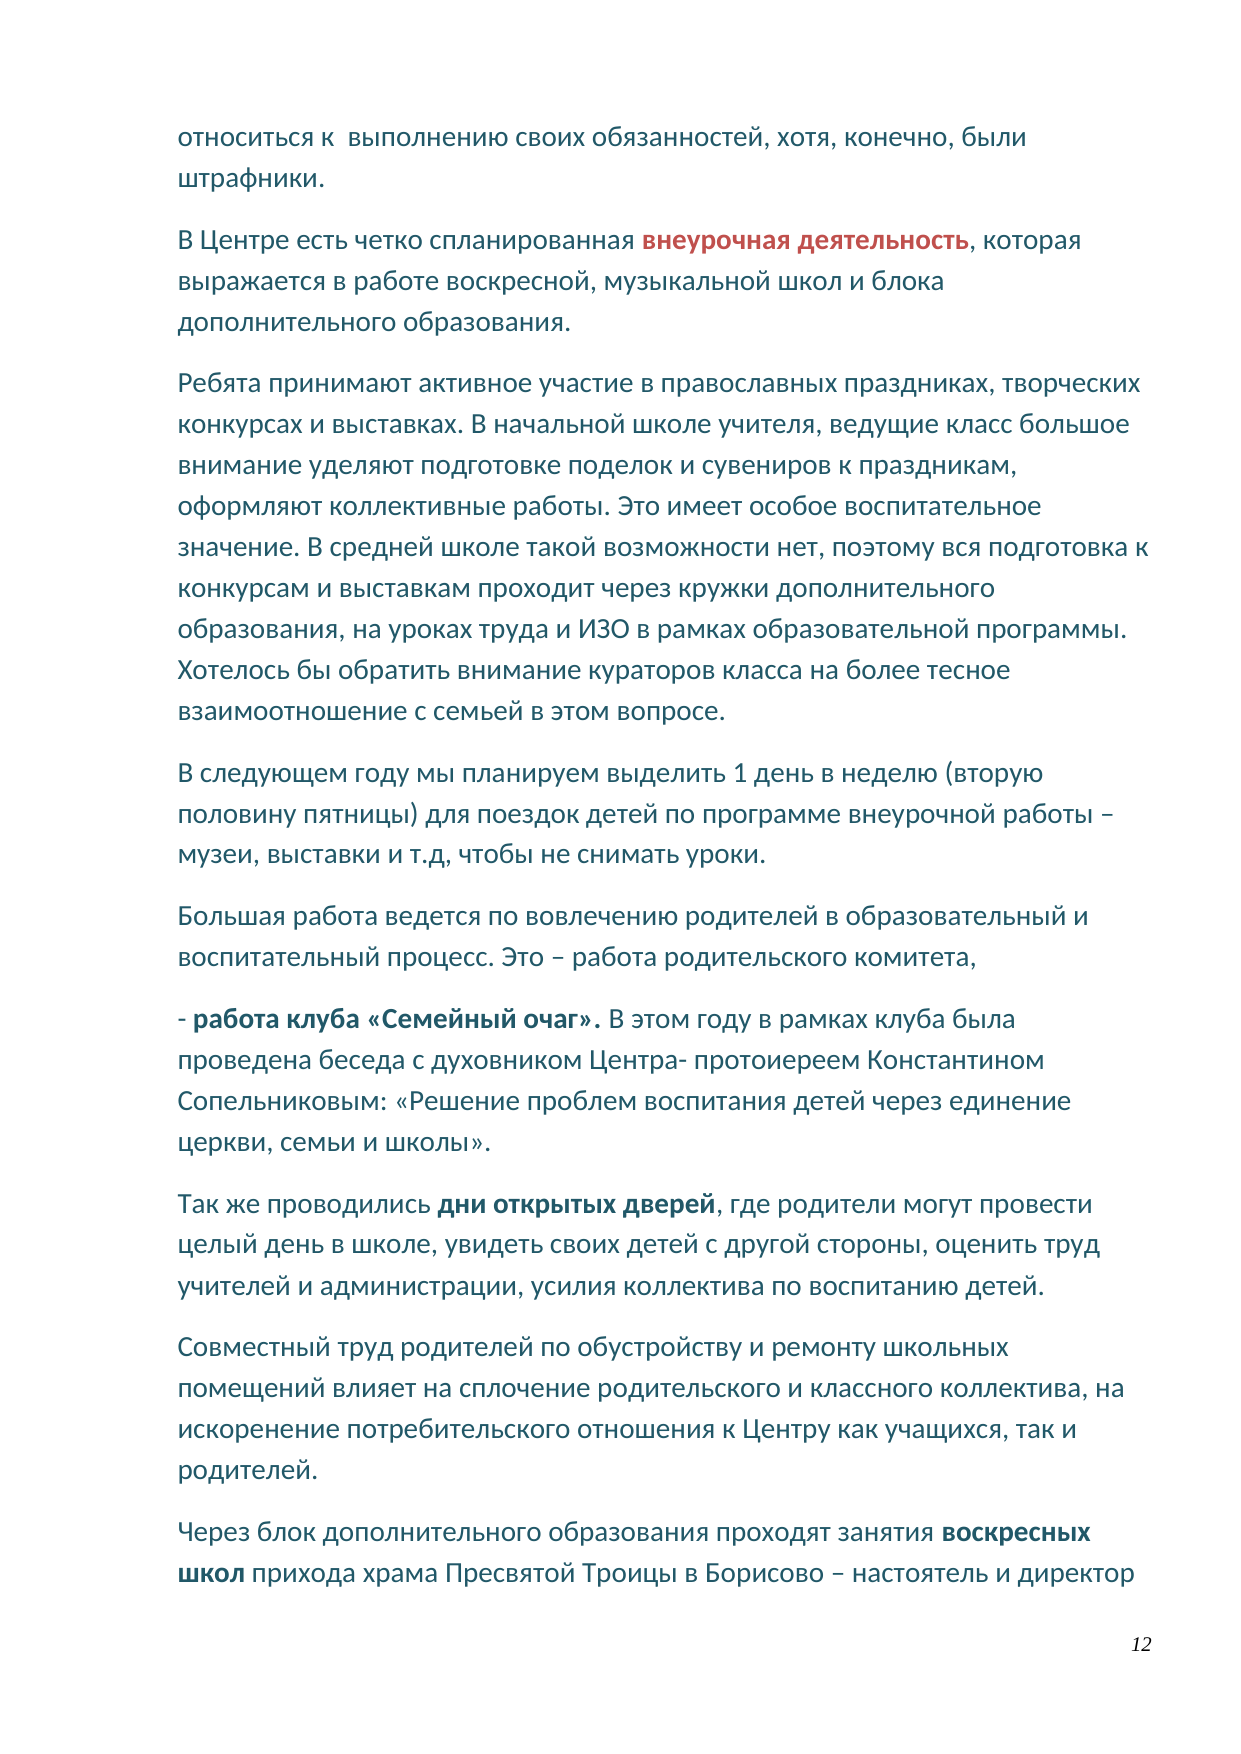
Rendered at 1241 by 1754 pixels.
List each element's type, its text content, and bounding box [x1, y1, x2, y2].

text В следующем году мы планируем выделить 1 день в неделю (вторую половину пятницы) для поездок детей по программе внеурочной работы – музеи, выставки и т.д, чтобы не снимать уроки. [177, 754, 1152, 871]
text - работа клуба «Семейный очаг». В этом году в рамках клуба была проведена беседа с духовником Центра- протоиереем Константином Сопельниковым: «Решение проблем воспитания детей через единение церкви, семьи и школы». [177, 1000, 1152, 1158]
text Ребята принимают активное участие в православных праздниках, творческих конкурсах и выставках. В начальной школе учителя, ведущие класс большое внимание уделяют подготовке поделок и сувениров к праздникам, оформляют коллективные работы. Это имеет особое воспитательное значение. В средней школе такой возможности нет, поэтому вся подготовка к конкурсам и выставкам проходит через кружки дополнительного образования, на уроках труда и ИЗО в рамках образовательной программы. Хотелось бы обратить внимание кураторов класса на более тесное взаимоотношение с семьей в этом вопросе. [177, 364, 1152, 728]
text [177, 118, 1152, 195]
text Совместный труд родителей по обустройству и ремонту школьных помещений влияет на сплочение родительского и классного коллектива, на искоренение потребительского отношения к Центру как учащихся, так и родителей. [177, 1328, 1152, 1487]
text Так же проводились дни открытых дверей, где родители могут провести целый день в школе, увидеть своих детей с другой стороны, оценить труд учителей и администрации, усилия коллектива по воспитанию детей. [177, 1185, 1152, 1302]
text Большая работа ведется по вовлечению родителей в образовательный и воспитательный процесс. Это – работа родительского комитета, [177, 897, 1152, 974]
text В Центре есть четко спланированная внеурочная деятельность, которая выражается в работе воскресной, музыкальной школ и блока дополнительного образования. [177, 221, 1152, 338]
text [177, 1513, 1152, 1589]
